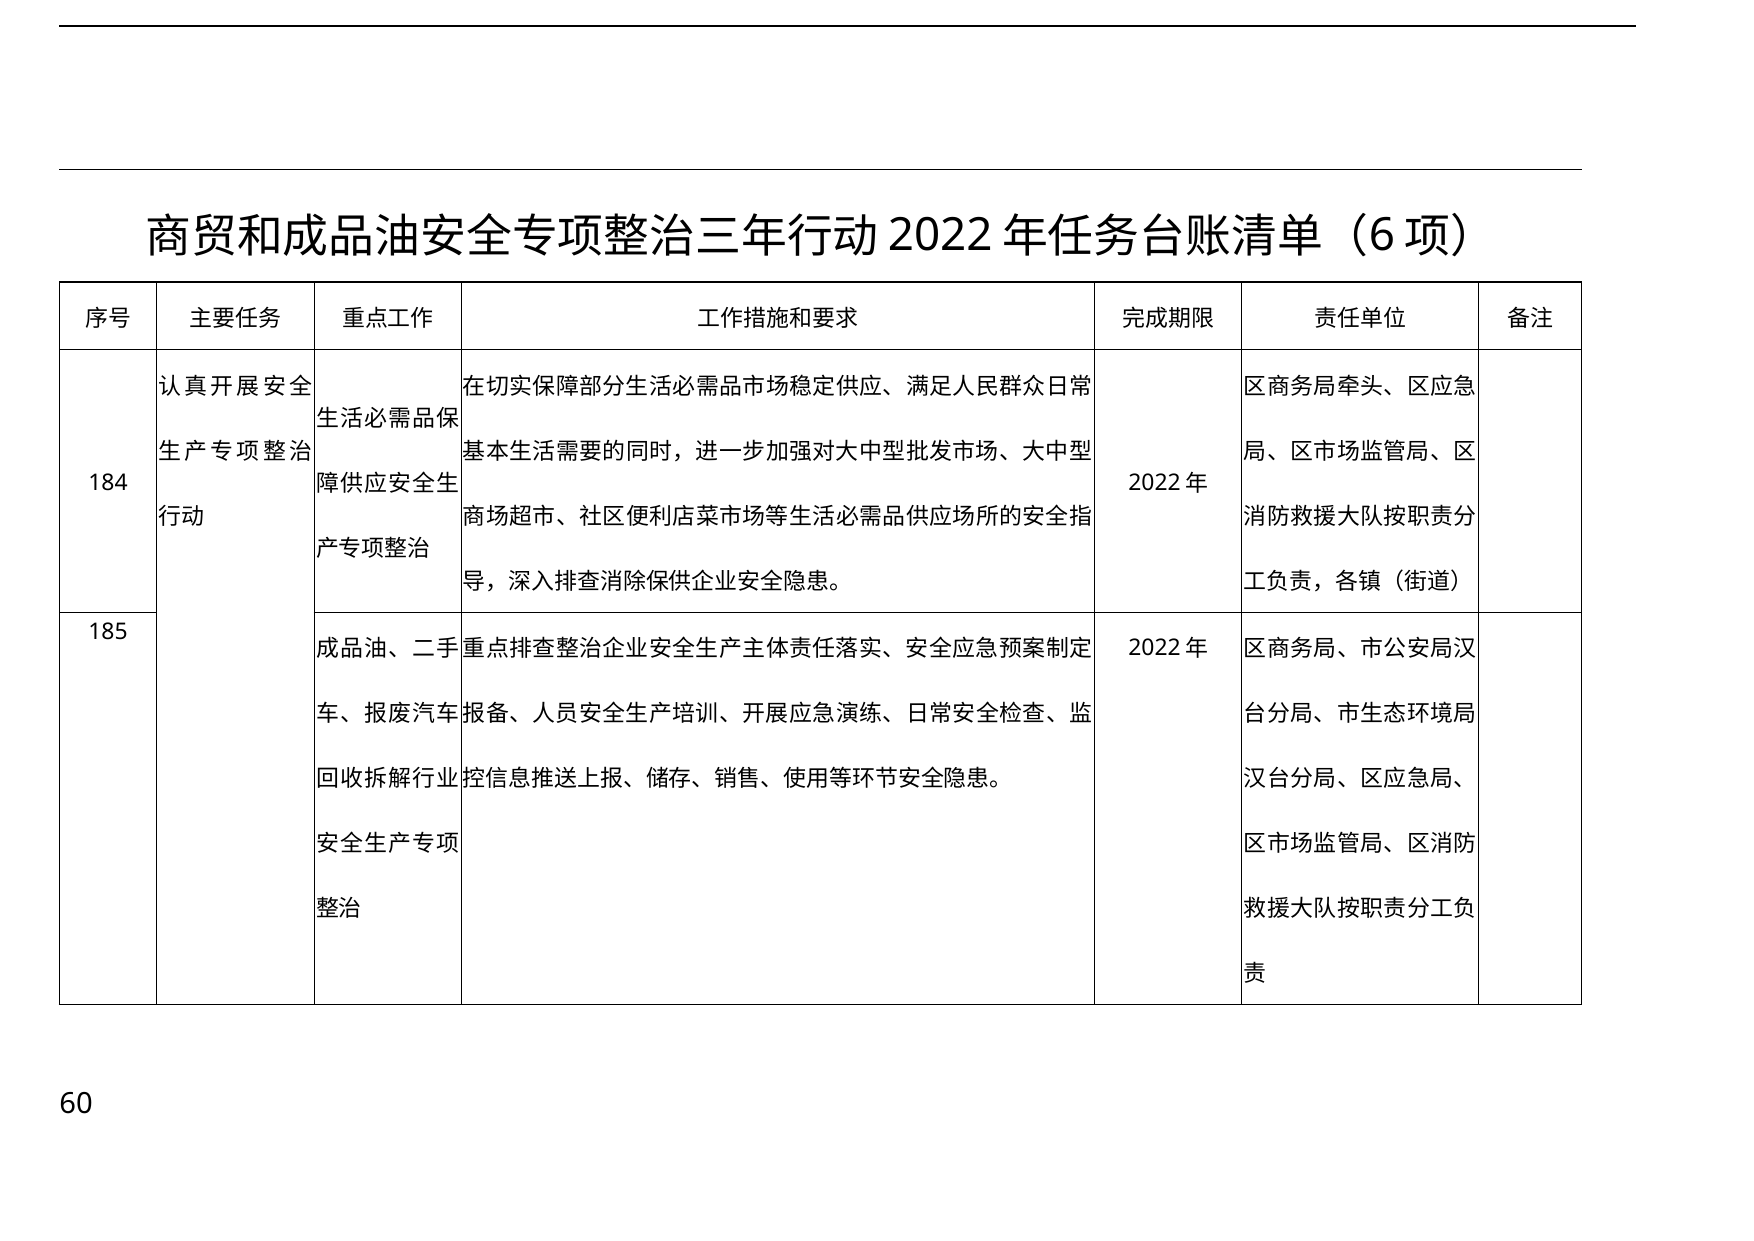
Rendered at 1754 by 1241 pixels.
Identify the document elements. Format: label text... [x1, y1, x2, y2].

table_cell 生活必需品保障供应安全生产专项整治 [315, 350, 461, 612]
table_cell 2022年 [1095, 613, 1241, 1004]
table_cell 工作措施和要求 [462, 283, 1094, 349]
table_cell 184 [60, 350, 156, 612]
table_cell 认真开展安全生产专项整治行动 [157, 350, 314, 1004]
table_cell 2022年 [1095, 350, 1241, 612]
table_cell 主要任务 [157, 283, 314, 349]
table_cell 重点排查整治企业安全生产主体责任落实、安全应急预案制定报备、人员安全生产培训、开展应急演练、日常安全检查、监控信息推送上报、储存、销售、使用等环节安全隐患。 [462, 613, 1094, 1004]
table_header 商贸和成品油安全专项整治三年行动2022年任务台账清单（6项） [59, 170, 1582, 281]
table_cell 185 [60, 613, 156, 1004]
table_cell 区商务局牵头、区应急局、区市场监管局、区消防救援大队按职责分工负责，各镇（街道） [1242, 350, 1478, 612]
table_cell 区商务局、市公安局汉台分局、市生态环境局汉台分局、区应急局、区市场监管局、区消防救援大队按职责分工负责 [1242, 613, 1478, 1004]
table_cell 序号 [60, 283, 156, 349]
table_cell [1479, 613, 1581, 1004]
table_cell 责任单位 [1242, 283, 1478, 349]
table_cell 备注 [1479, 283, 1581, 349]
table_cell [1479, 350, 1581, 612]
table_cell 在切实保障部分生活必需品市场稳定供应、满足人民群众日常基本生活需要的同时，进一步加强对大中型批发市场、大中型商场超市、社区便利店菜市场等生活必需品供应场所的安全指导，深入排查消除保供企业安全隐患。 [462, 350, 1094, 612]
table_cell 成品油、二手车、报废汽车回收拆解行业安全生产专项整治 [315, 613, 461, 1004]
table_cell 完成期限 [1095, 283, 1241, 349]
table_cell 重点工作 [315, 283, 461, 349]
